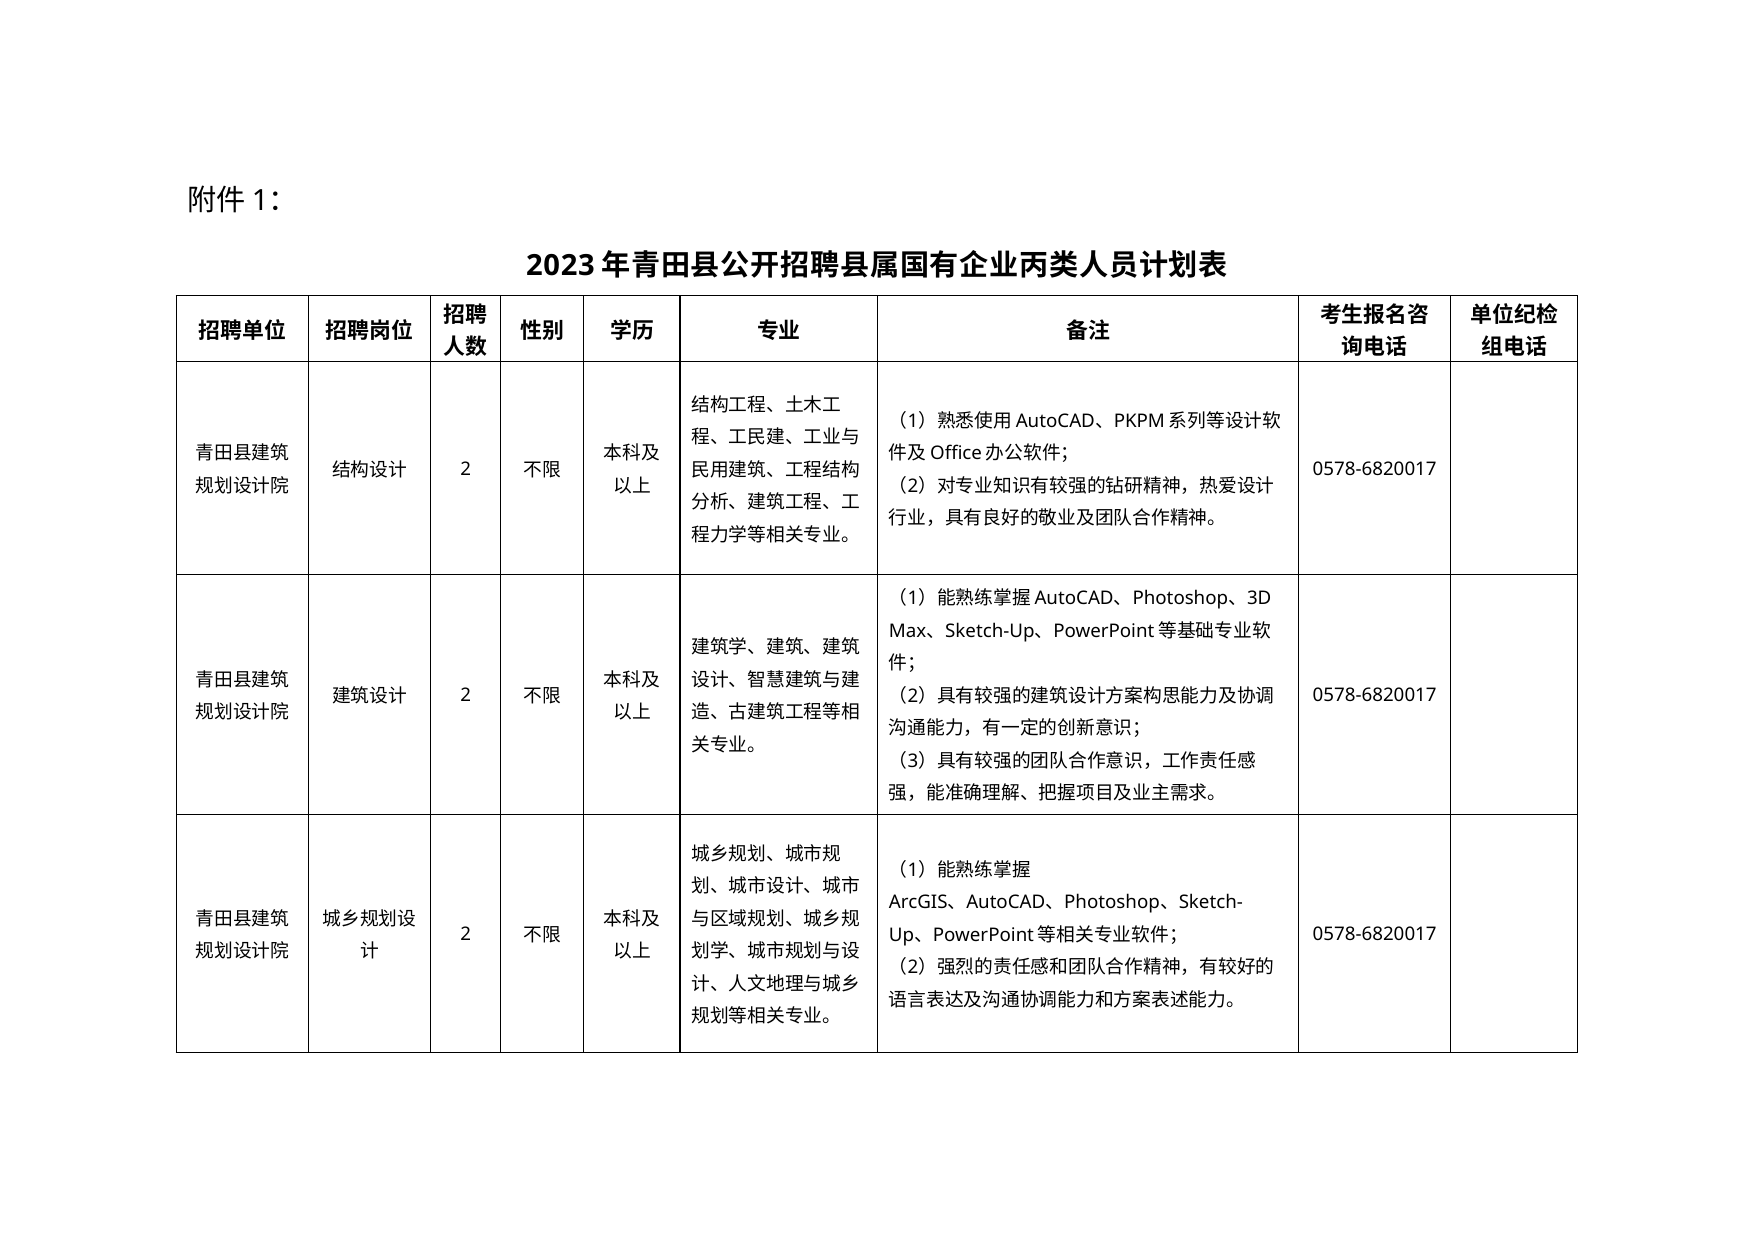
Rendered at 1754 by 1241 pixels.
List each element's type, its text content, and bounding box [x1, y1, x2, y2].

table_cell 0578-6820017 [1299, 575, 1450, 814]
table_header 备注 [878, 296, 1298, 361]
table_cell 2 [431, 815, 500, 1052]
table_header 专业 [681, 296, 877, 361]
table_cell 建筑学、建筑、建筑设计、智慧建筑与建造、古建筑工程等相关专业。 [681, 575, 877, 814]
table_cell 城乡规划设计 [309, 815, 430, 1052]
table_cell 建筑设计 [309, 575, 430, 814]
table_cell 本科及以上 [584, 575, 679, 814]
table_cell （1）熟悉使用AutoCAD、PKPM系列等设计软件及Office办公软件； （2）对专业知识有较强的钻研精神，热爱设计行业，具有良好的敬业及团队合作精神。 [878, 362, 1298, 574]
table_header 招聘单位 [177, 296, 308, 361]
table_cell 本科及以上 [584, 362, 679, 574]
table_cell 0578-6820017 [1299, 362, 1450, 574]
table_cell 0578-6820017 [1299, 815, 1450, 1052]
table_header 性别 [501, 296, 583, 361]
table_cell [1451, 815, 1577, 1052]
table_cell [1451, 362, 1577, 574]
table_header 学历 [584, 296, 679, 361]
table_cell 青田县建筑规划设计院 [177, 575, 308, 814]
table_cell （1）能熟练掌握AutoCAD、Photoshop、3D Max、Sketch-Up、PowerPoint等基础专业软件； （2）具有较强的建筑设计方案构思能力及协调沟通能力，有一定的创新意识； （3）具有较强的团队合作意识，工作责任感强，能准确理解、把握项目及业主需求。 [878, 575, 1298, 814]
table_cell 本科及以上 [584, 815, 679, 1052]
table_cell 不限 [501, 362, 583, 574]
table_header 单位纪检组电话 [1451, 296, 1577, 361]
table_cell [1451, 575, 1577, 814]
table_cell 不限 [501, 815, 583, 1052]
table_cell （1）能熟练掌握ArcGIS、AutoCAD、Photoshop、Sketch-Up、PowerPoint等相关专业软件； （2）强烈的责任感和团队合作精神，有较好的语言表达及沟通协调能力和方案表述能力。 [878, 815, 1298, 1052]
table_cell 青田县建筑规划设计院 [177, 362, 308, 574]
text 2023年青田县公开招聘县属国有企业丙类人员计划表 [187, 230, 1566, 295]
table_header 考生报名咨询电话 [1299, 296, 1450, 361]
table_cell 结构设计 [309, 362, 430, 574]
text 附件1： [187, 165, 1566, 230]
table_cell 2 [431, 362, 500, 574]
table_header 招聘岗位 [309, 296, 430, 361]
table_cell 青田县建筑规划设计院 [177, 815, 308, 1052]
table_cell 不限 [501, 575, 583, 814]
table_cell 2 [431, 575, 500, 814]
table_header 招聘人数 [431, 296, 500, 361]
table_cell 结构工程、土木工程、工民建、工业与民用建筑、工程结构分析、建筑工程、工程力学等相关专业。 [681, 362, 877, 574]
table_cell 城乡规划、城市规划、城市设计、城市与区域规划、城乡规划学、城市规划与设计、人文地理与城乡规划等相关专业。 [681, 815, 877, 1052]
